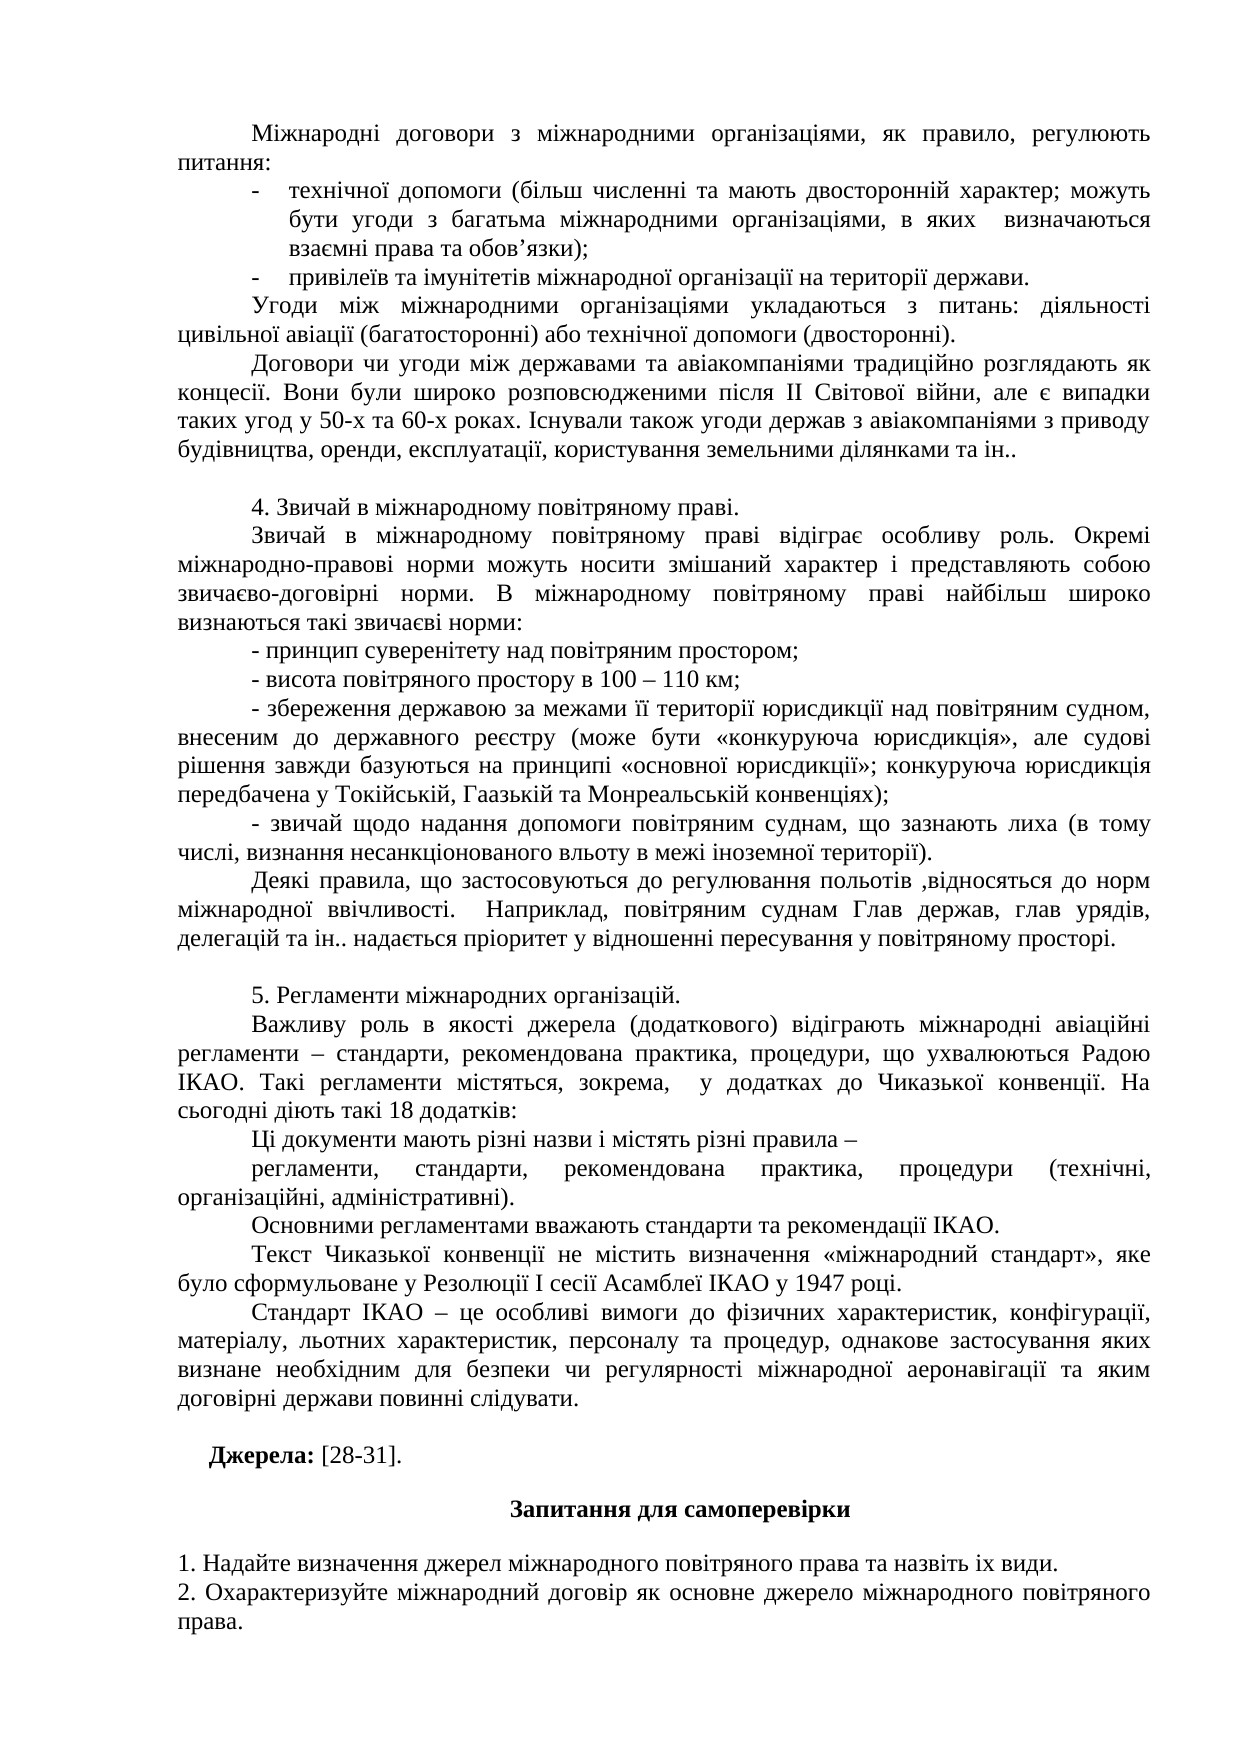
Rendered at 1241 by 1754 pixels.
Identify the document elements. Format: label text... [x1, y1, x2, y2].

text Джерела: [28-31]. [177, 1441, 1152, 1469]
text Важливу роль в якості джерела (додаткового) відіграють міжнародні авіаційні регламенти – стандарти, рекомендована практика, процедури, що ухвалюються Радою ІКАО. Такі регламенти містяться, зокрема, у додатках до Чиказької конвенції. На сьогодні діють такі 18 додатків: [177, 1009, 1152, 1124]
text 5. Регламенти міжнародних організацій. [177, 981, 1152, 1009]
list привілеїв та імунітетів міжнародної організації на території держави. [251, 262, 1152, 291]
text - принцип суверенітету над повітряним простором; [177, 636, 1152, 664]
text Міжнародні договори з міжнародними організаціями, як правило, регулюють питання: [177, 118, 1152, 176]
text - звичай щодо надання допомоги повітряним суднам, що зазнають лиха (в тому числі, визнання несанкціонованого вльоту в межі іноземної території). [177, 808, 1152, 866]
text - висота повітряного простору в 100 – 110 км; [177, 664, 1152, 693]
text Стандарт ІКАО – це особливі вимоги до фізичних характеристик, конфігурації, матеріалу, льотних характеристик, персоналу та процедур, однакове застосування яких визнане необхідним для безпеки чи регулярності міжнародної аеронавігації та яким договірні держави повинні слідувати. [177, 1297, 1152, 1412]
text Текст Чиказької конвенції не містить визначення «міжнародний стандарт», яке було сформульоване у Резолюції І сесії Асамблеї ІКАО у 1947 році. [177, 1239, 1152, 1297]
text 1. Надайте визначення джерел міжнародного повітряного права та назвіть іх види. [177, 1548, 1152, 1577]
list технічної допомоги (більш численні та мають двосторонній характер; можуть бути угоди з багатьма міжнародними організаціями, в яких визначаються взаємні права та обов’язки); [251, 176, 1152, 262]
text - збереження державою за межами її території юрисдикції над повітряним судном, внесеним до державного реєстру (може бути «конкуруюча юрисдикція», але судові рішення завжди базуються на принципі «основної юрисдикції»; конкуруюча юрисдикція передбачена у Токійській, Гаазькій та Монреальській конвенціях); [177, 693, 1152, 808]
text Запитання для самоперевірки [177, 1494, 1152, 1523]
text 2. Охарактеризуйте міжнародний договір як основне джерело міжнародного повітряного права. [177, 1577, 1152, 1634]
text 4. Звичай в міжнародному повітряному праві. [177, 492, 1152, 521]
text Угоди між міжнародними організаціями укладаються з питань: діяльності цивільної авіації (багатосторонні) або технічної допомоги (двосторонні). [177, 291, 1152, 348]
text Звичай в міжнародному повітряному праві відіграє особливу роль. Окремі міжнародно-правові норми можуть носити змішаний характер і представляють собою звичаєво-договірні норми. В міжнародному повітряному праві найбільш широко визнаються такі звичаєві норми: [177, 521, 1152, 636]
text Ці документи мають різні назви і містять різні правила – [177, 1124, 1152, 1153]
text Основними регламентами вважають стандарти та рекомендації ІКАО. [177, 1211, 1152, 1239]
text Деякі правила, що застосовуються до регулювання польотів ,відносяться до норм міжнародної ввічливості. Наприклад, повітряним суднам Глав держав, глав урядів, делегацій та ін.. надається пріоритет у відношенні пересування у повітряному просторі. [177, 866, 1152, 952]
text регламенти, стандарти, рекомендована практика, процедури (технічні, організаційні, адміністративні). [177, 1153, 1152, 1211]
